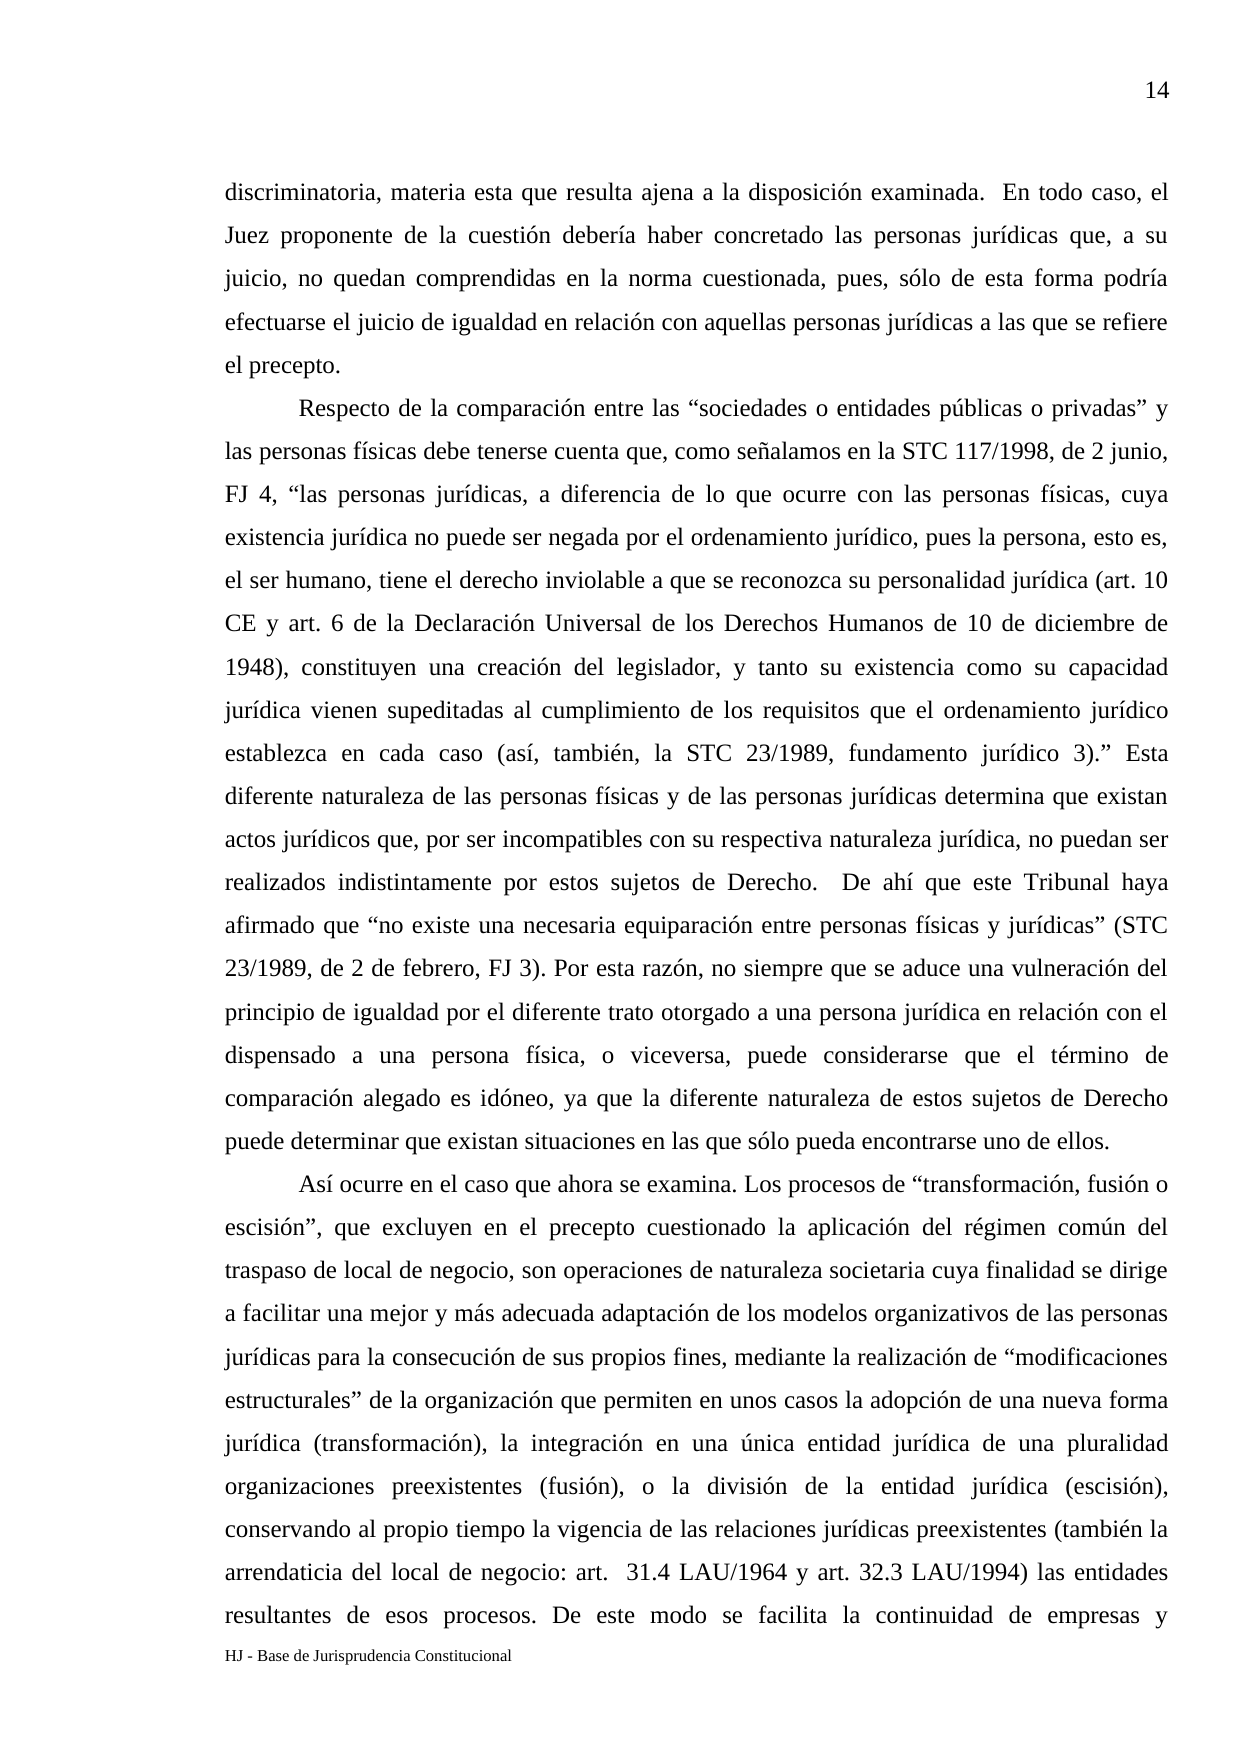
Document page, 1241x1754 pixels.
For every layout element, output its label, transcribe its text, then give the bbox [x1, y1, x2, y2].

text Respecto de la comparación entre las “sociedades o entidades públicas o privadas” y las personas físicas debe tenerse cuenta que, como señalamos en la STC 117/1998, de 2 junio, FJ 4, “las personas jurídicas, a diferencia de lo que ocurre con las personas físicas, cuya existencia jurídica no puede ser negada por el ordenamiento jurídico, pues la persona, esto es, el ser humano, tiene el derecho inviolable a que se reconozca su personalidad jurídica (art. 10 CE y art. 6 de la Declaración Universal de los Derechos Humanos de 10 de diciembre de 1948), constituyen una creación del legislador, y tanto su existencia como su capacidad jurídica vienen supeditadas al cumplimiento de los requisitos que el ordenamiento jurídico establezca en cada caso (así, también, la STC 23/1989, fundamento jurídico 3).” Esta diferente naturaleza de las personas físicas y de las personas jurídicas determina que existan actos jurídicos que, por ser incompatibles con su respectiva naturaleza jurídica, no puedan ser realizados indistintamente por estos sujetos de Derecho. De ahí que este Tribunal haya afirmado que “no existe una necesaria equiparación entre personas físicas y jurídicas” (STC 23/1989, de 2 de febrero, FJ 3). Por esta razón, no siempre que se aduce una vulneración del principio de igualdad por el diferente trato otorgado a una persona jurídica en relación con el dispensado a una persona física, o viceversa, puede considerarse que el término de comparación alegado es idóneo, ya que la diferente naturaleza de estos sujetos de Derecho puede determinar que existan situaciones en las que sólo pueda encontrarse uno de ellos. [224, 393, 1169, 1155]
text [224, 177, 1169, 378]
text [224, 1169, 1169, 1629]
